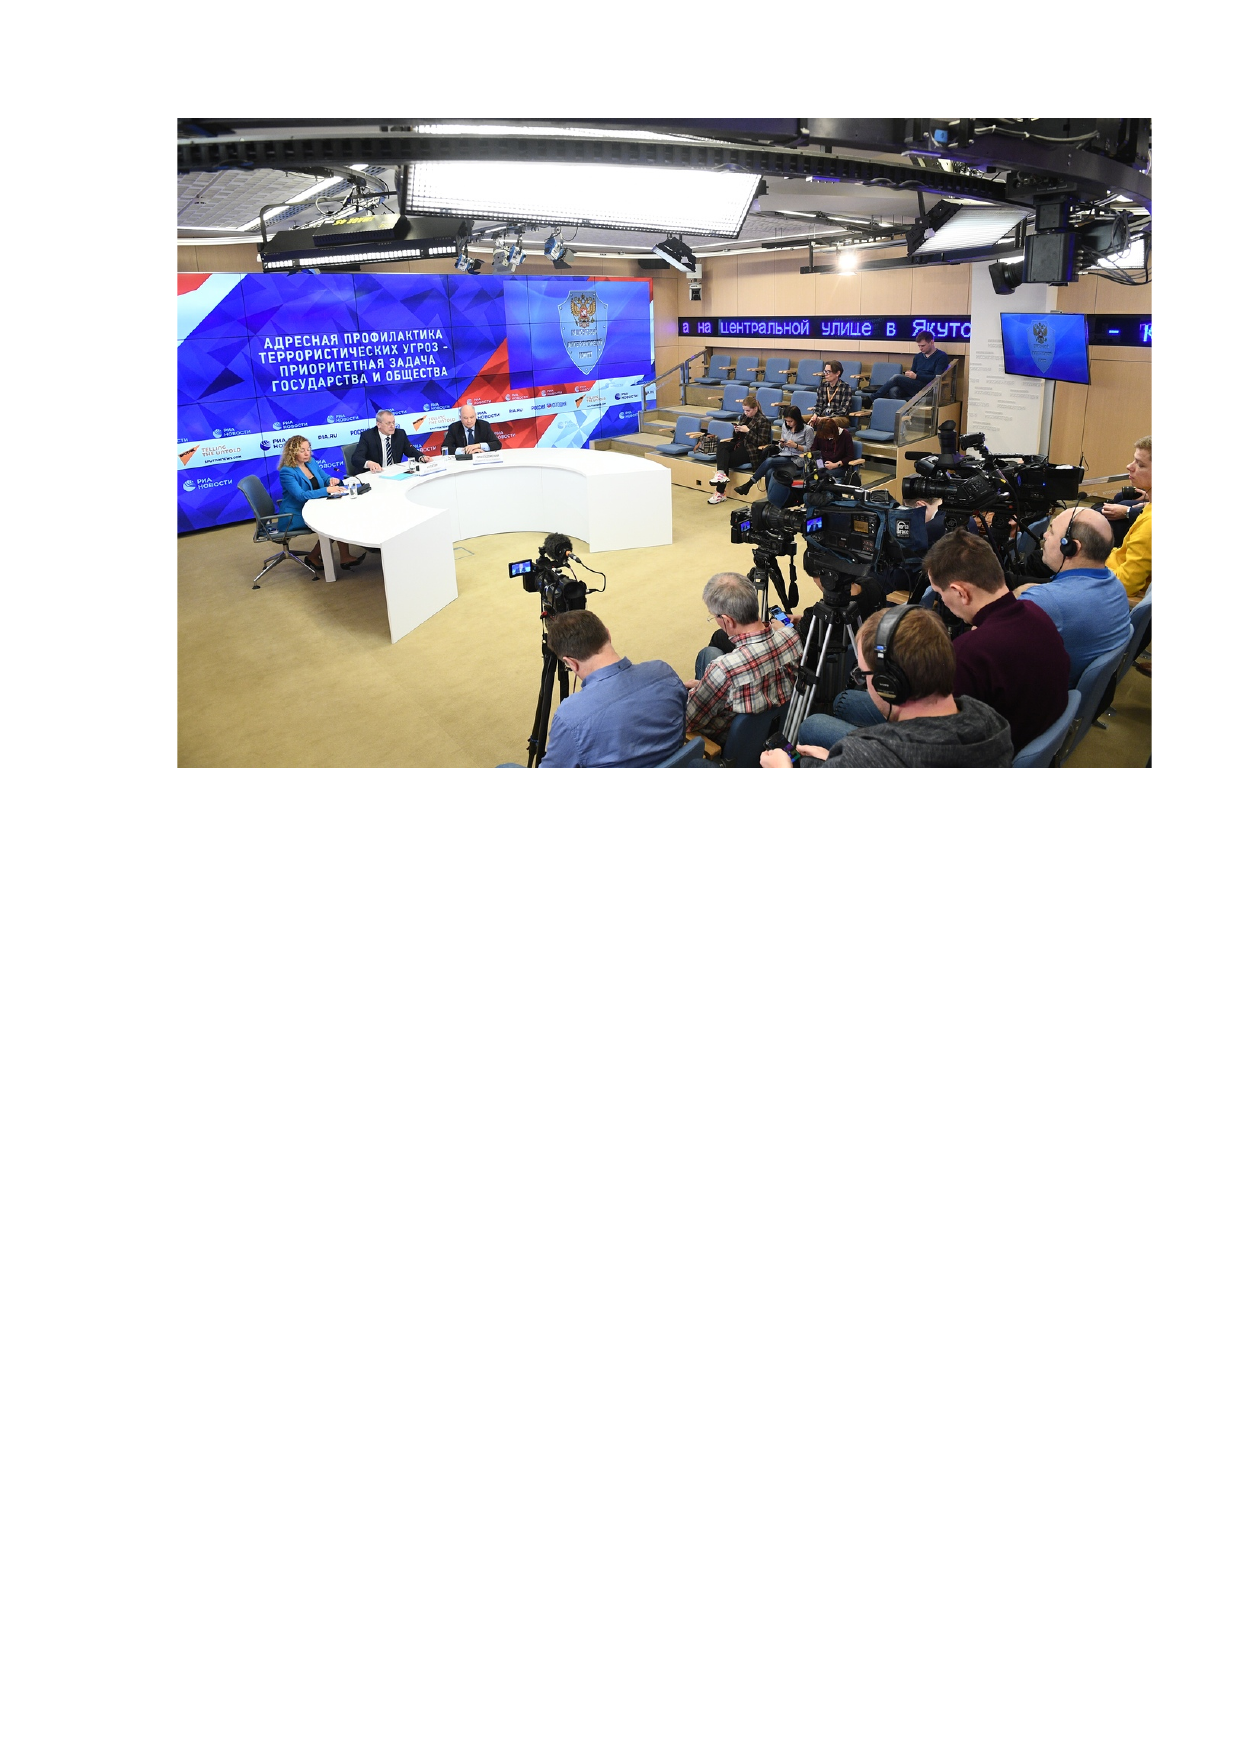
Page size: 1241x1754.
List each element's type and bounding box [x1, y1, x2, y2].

picture [177, 118, 1152, 768]
